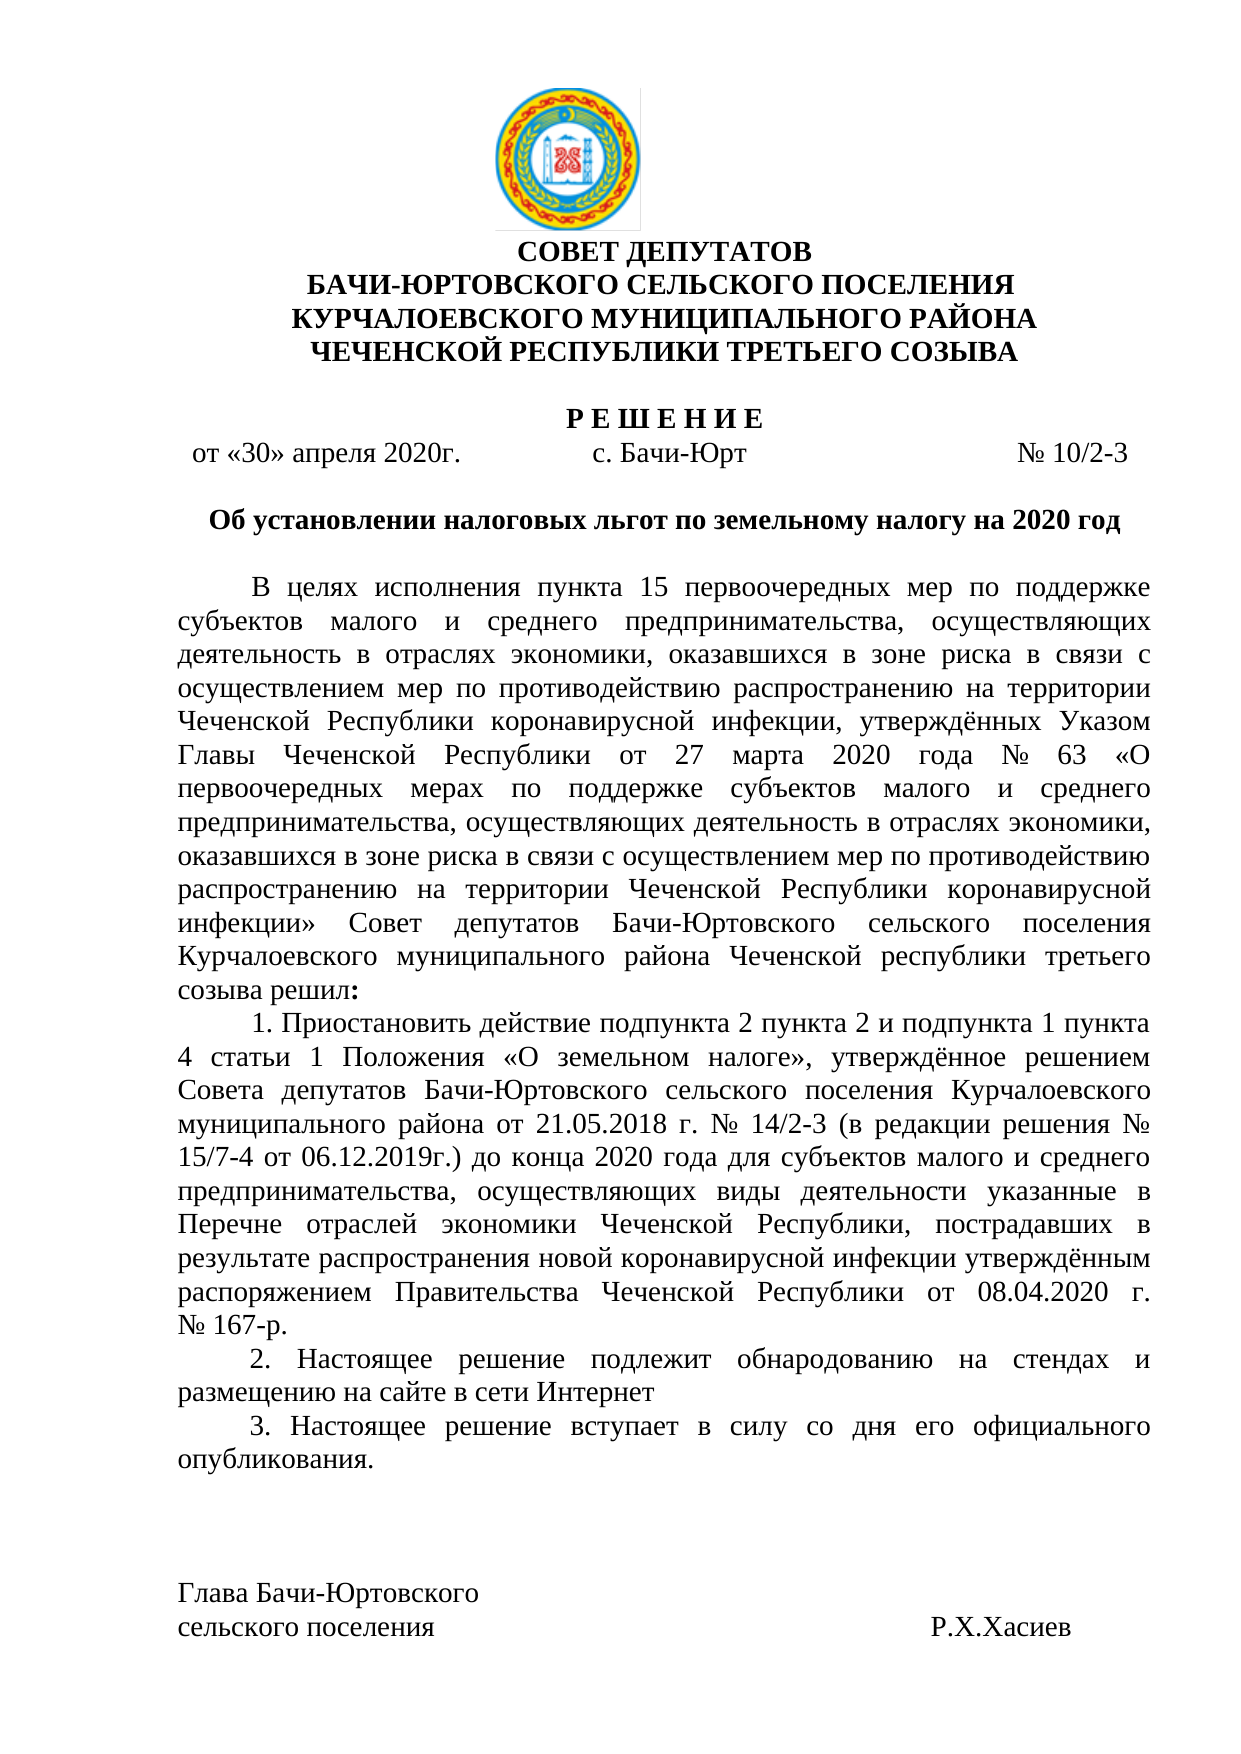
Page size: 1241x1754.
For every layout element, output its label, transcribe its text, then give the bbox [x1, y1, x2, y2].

text 2. Настоящее решение подлежит обнародованию на стендах и размещению на сайте в сети Интернет [177, 1341, 1152, 1408]
text сельского поселения Р.Х.Хасиев [177, 1609, 1152, 1643]
picture [495, 88, 644, 234]
text Глава Бачи-Юртовского [177, 1576, 1152, 1609]
text от «30» апреля 2020г. с. Бачи-Юрт № 10/2-3 [177, 435, 1152, 469]
text БАЧИ-ЮРТОВСКОГО СЕЛЬСКОГО ПОСЕЛЕНИЯ КУРЧАЛОЕВСКОГО МУНИЦИПАЛЬНОГО РАЙОНА [177, 267, 1152, 334]
text 1. Приостановить действие подпункта 2 пункта 2 и подпункта 1 пункта 4 статьи 1 Положения «О земельном налоге», утверждённое решением Совета депутатов Бачи-Юртовского сельского поселения Курчалоевского муниципального района от 21.05.2018 г. № 14/2-3 (в редакции решения № 15/7-4 от 06.12.2019г.) до конца 2020 года для субъектов малого и среднего предпринимательства, осуществляющих виды деятельности указанные в Перечне отраслей экономики Чеченской Республики, пострадавших в результате распространения новой коронавирусной инфекции утверждённым распоряжением Правительства Чеченской Республики от 08.04.2020 г. № 167-р. [177, 1005, 1152, 1341]
text 3. Настоящее решение вступает в силу со дня его официального опубликования. [177, 1408, 1152, 1475]
text СОВЕТ ДЕПУТАТОВ [177, 234, 1152, 267]
text ЧЕЧЕНСКОЙ РЕСПУБЛИКИ ТРЕТЬЕГО СОЗЫВА [177, 334, 1152, 368]
text Р Е Ш Е Н И Е [177, 402, 1152, 435]
text В целях исполнения пункта 15 первоочередных мер по поддержке субъектов малого и среднего предпринимательства, осуществляющих деятельность в отраслях экономики, оказавшихся в зоне риска в связи с осуществлением мер по противодействию распространению на территории Чеченской Республики коронавирусной инфекции, утверждённых Указом Главы Чеченской Республики от 27 марта 2020 года № 63 «О первоочередных мерах по поддержке субъектов малого и среднего предпринимательства, осуществляющих деятельность в отраслях экономики, оказавшихся в зоне риска в связи с осуществлением мер по противодействию распространению на территории Чеченской Республики коронавирусной инфекции» Совет депутатов Бачи-Юртовского сельского поселения Курчалоевского муниципального района Чеченской республики третьего созыва решил: [177, 569, 1152, 1005]
text Об установлении налоговых льгот по земельному налогу на 2020 год [177, 502, 1152, 536]
